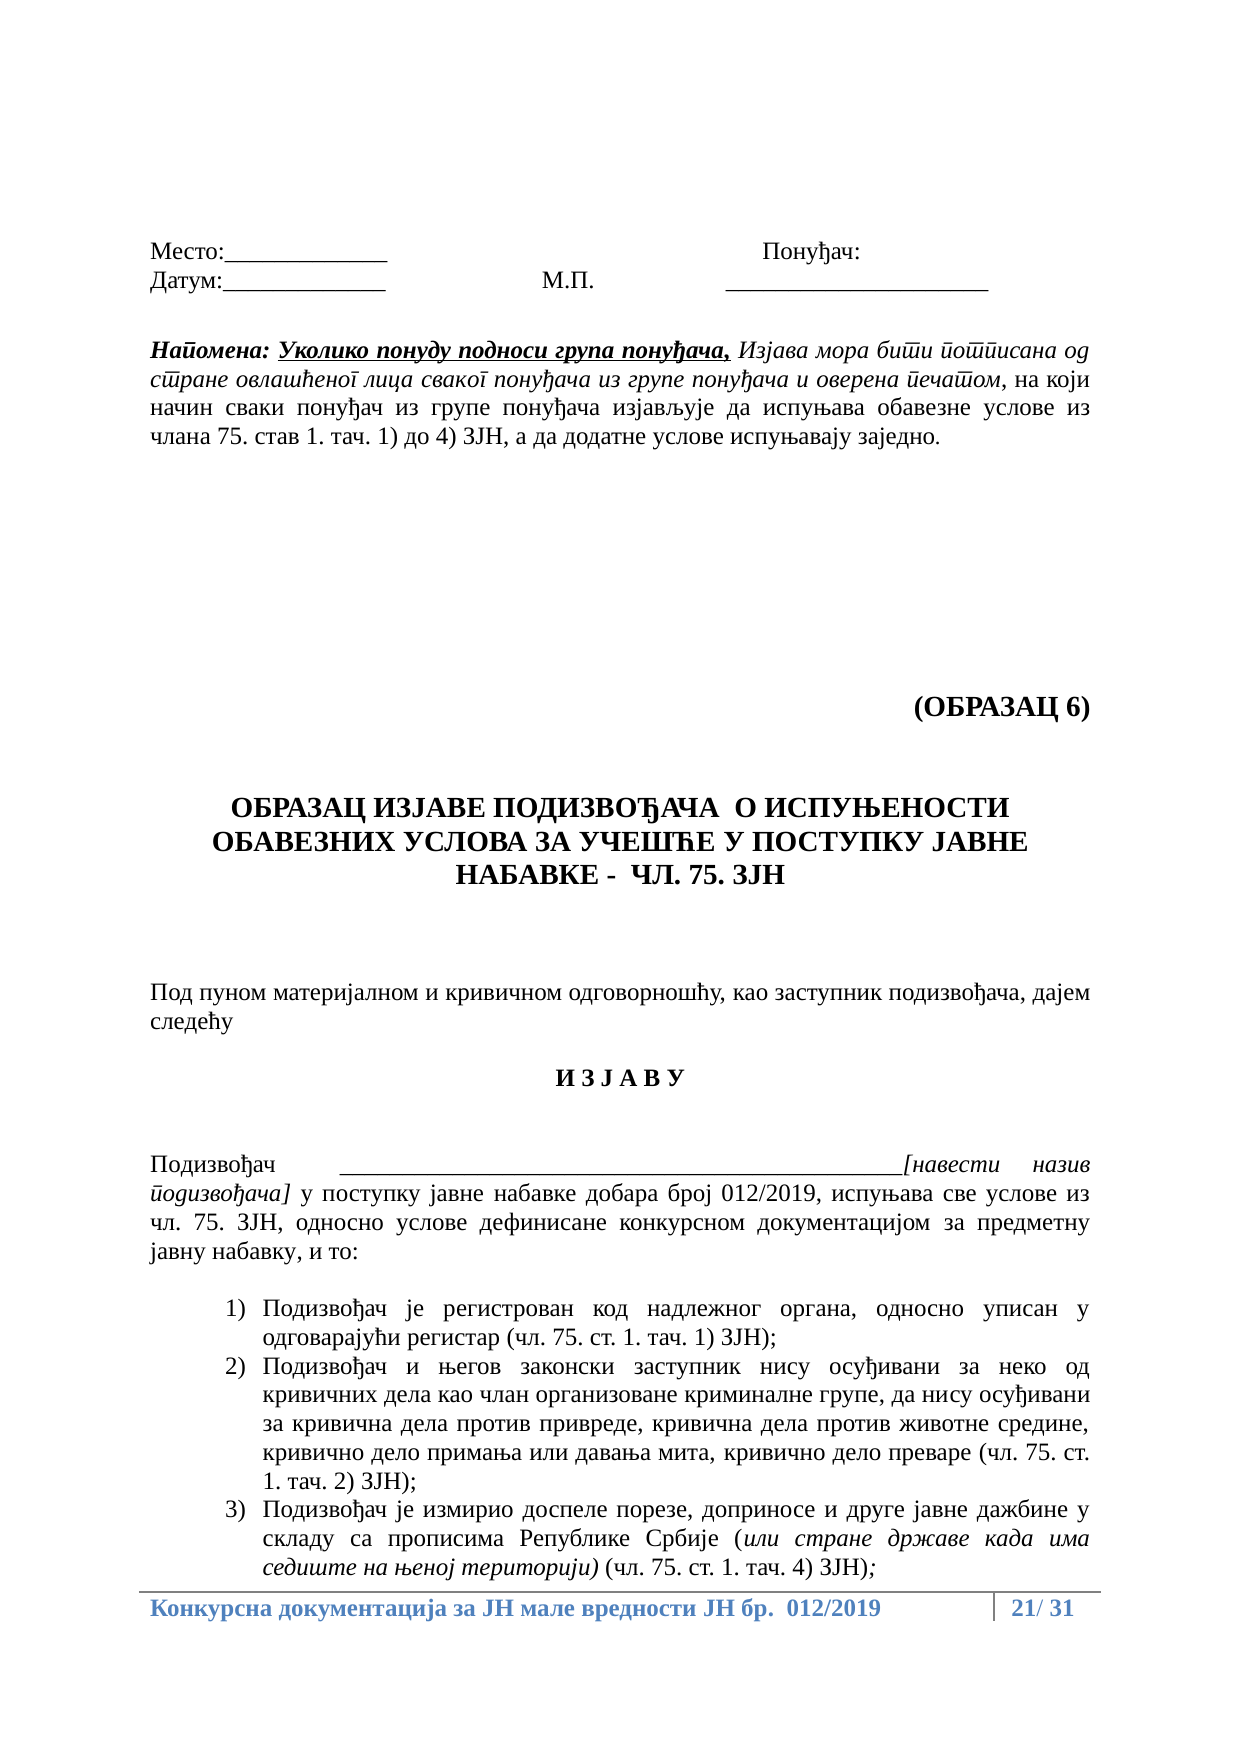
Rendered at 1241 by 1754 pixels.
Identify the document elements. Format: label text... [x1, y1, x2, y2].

text Место:_____________ Понуђач: [150, 236, 1090, 265]
text И З Ј А В У [150, 1063, 1090, 1092]
list Подизвођач је измирио доспеле порезе, доприносе и друге јавне дажбине у складу са прописима Републике Србије (или стране државе када има седиште на њеној територији) (чл. 75. ст. 1. тач. 4) ЗЈН); [225, 1494, 1090, 1581]
text (ОБРАЗАЦ 6) [150, 689, 1090, 723]
list Напомена: Уколико понуду подноси група понуђача, Изјава мора бити потписана од стране овлашћеног лица сваког понуђача из групе понуђача и оверена печатом, на који начин сваки понуђач из групе понуђача изјављује да испуњава обавезне услове из члана 75. став 1. тач. 1) до 4) ЗЈН, а да додатне услове испуњавају заједно. [150, 335, 1090, 450]
text Датум:_____________ М.П. _____________________ [150, 265, 1090, 294]
text Под пуном материјалном и кривичном одговорношћу, као заступник подизвођача, дајем следећу [150, 977, 1090, 1034]
subtitle ОБРАЗАЦ ИЗЈАВЕ ПОДИЗВОЂАЧА О ИСПУЊЕНОСТИ ОБАВЕЗНИХ УСЛОВА ЗА УЧЕШЋЕ У ПОСТУПКУ ЈАВНЕ НАБАВКЕ - ЧЛ. 75. ЗЈН [150, 790, 1090, 891]
text Подизвођач _____________________________________________[навести назив подизвођача] у поступку јавне набавке добара број 012/2019, испуњава све услове из чл. 75. ЗЈН, односно услове дефинисане конкурсном документацијом за предметну јавну набавку, и то: [150, 1149, 1090, 1264]
list Подизвођач је регистрован код надлежног органа, односно уписан у одговарајући регистар (чл. 75. ст. 1. тач. 1) ЗЈН); [225, 1293, 1090, 1351]
list Подизвођач и његов законски заступник нису осуђивани за неко од кривичних дела као члан организоване криминалне групе, да нису осуђивани за кривична дела против привреде, кривична дела против животне средине, кривично дело примања или давања мита, кривично дело преваре (чл. 75. ст. 1. тач. 2) ЗЈН); [225, 1351, 1090, 1494]
